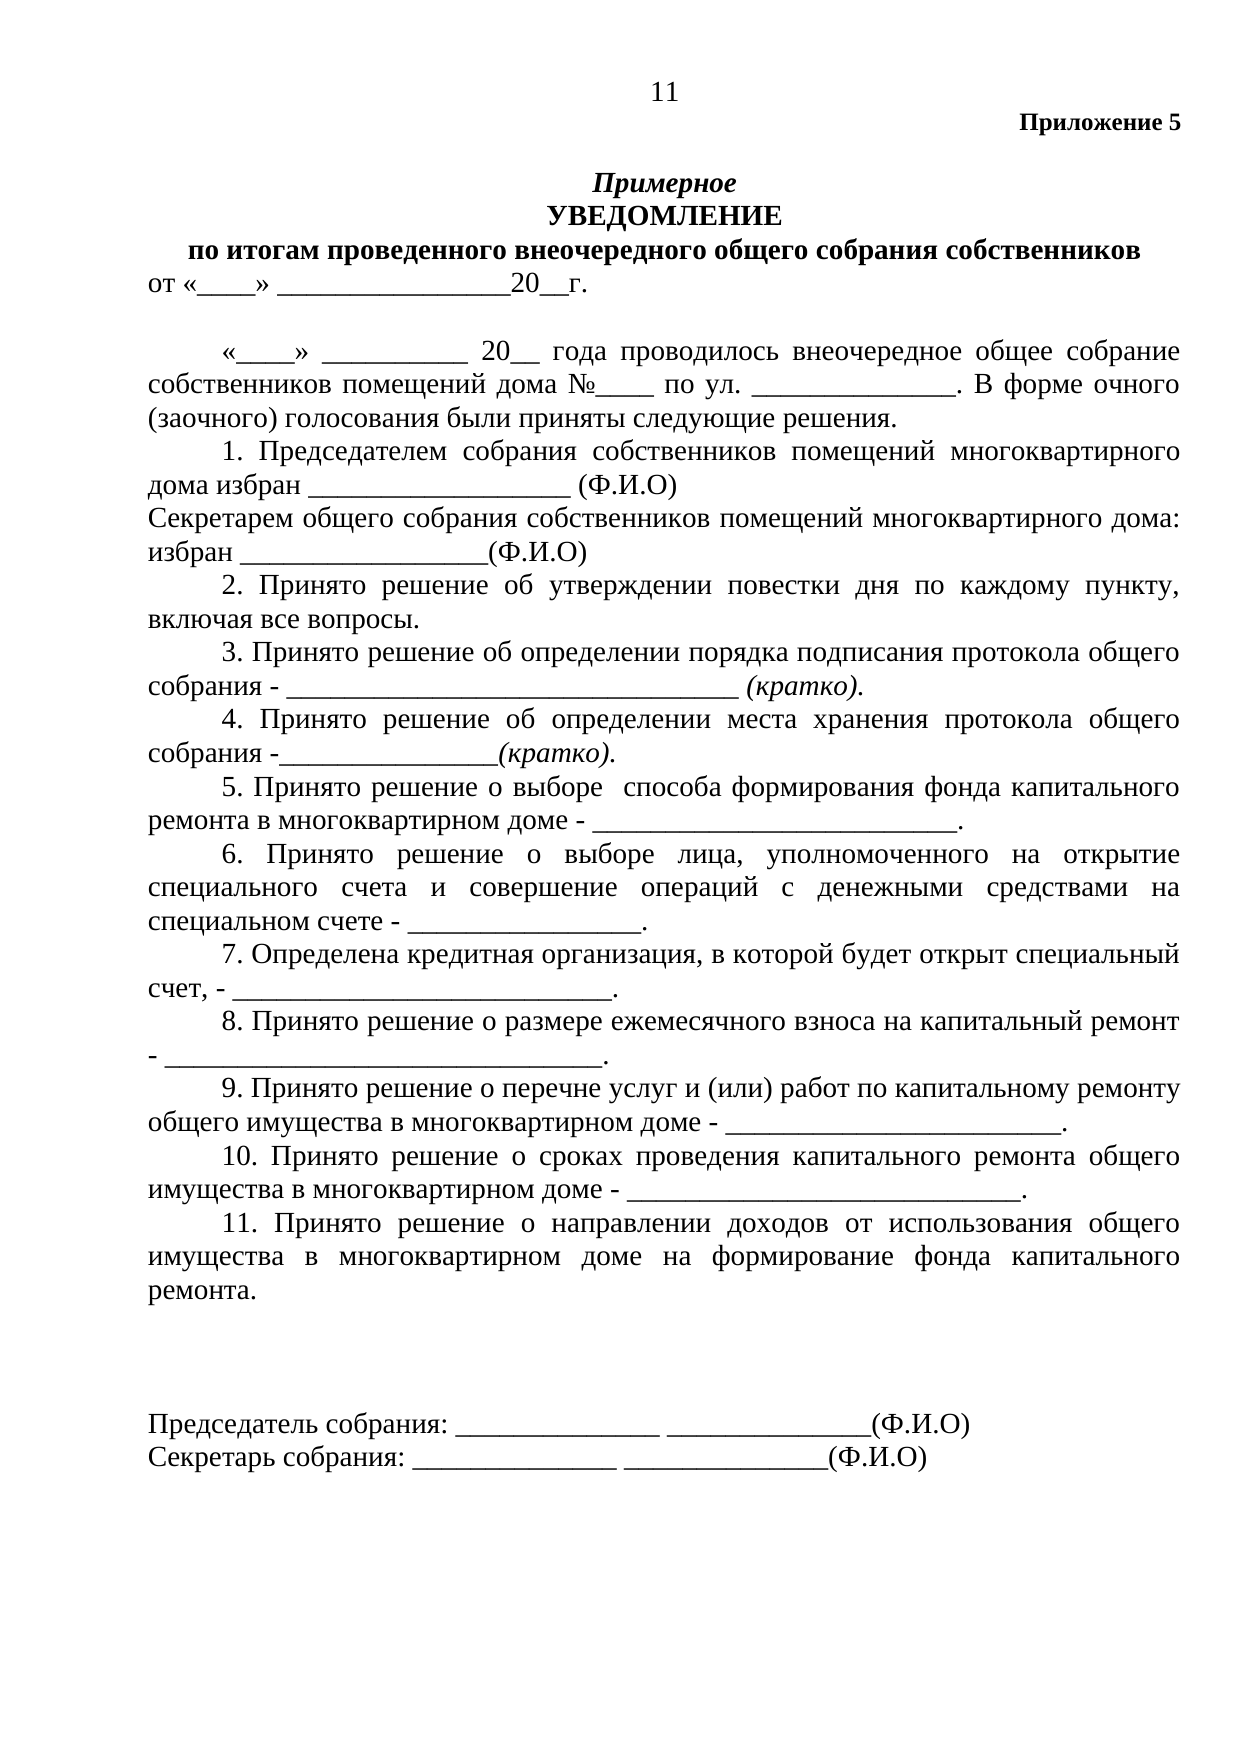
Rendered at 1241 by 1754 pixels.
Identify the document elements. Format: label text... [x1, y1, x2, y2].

text Секретарь собрания: ______________ ______________(Ф.И.О) [148, 1439, 1181, 1473]
text 11. Принято решение о направлении доходов от использования общего имущества в многоквартирном доме на формирование фонда капитального ремонта. [148, 1205, 1181, 1305]
text 9. Принято решение о перечне услуг и (или) работ по капитальному ремонту общего имущества в многоквартирном доме - _______________________. [148, 1071, 1181, 1138]
text 3. Принято решение об определении порядка подписания протокола общего собрания - _______________________________ (кратко). [148, 634, 1181, 702]
text 10. Принято решение о сроках проведения капитального ремонта общего имущества в многоквартирном доме - ___________________________. [148, 1138, 1181, 1205]
text по итогам проведенного внеочередного общего собрания собственников [148, 232, 1181, 266]
text Председатель собрания: ______________ ______________(Ф.И.О) [148, 1406, 1181, 1439]
text 1. Председателем собрания собственников помещений многоквартирного дома избран __________________ (Ф.И.О) [148, 433, 1181, 500]
text от «____» ________________20__г. [148, 266, 1181, 299]
text «____» __________ 20__ года проводилось внеочередное общее собрание собственников помещений дома №____ по ул. ______________. В форме очного (заочного) голосования были приняты следующие решения. [148, 333, 1181, 433]
text УВЕДОМЛЕНИЕ [148, 198, 1181, 232]
text 7. Определена кредитная организация, в которой будет открыт специальный счет, - __________________________. [148, 936, 1181, 1003]
text 8. Принято решение о размере ежемесячного взноса на капитальный ремонт - ______________________________. [148, 1003, 1181, 1071]
text 6. Принято решение о выборе лица, уполномоченного на открытие специального счета и совершение операций с денежными средствами на специальном счете - ________________. [148, 836, 1181, 936]
text 5. Принято решение о выборе способа формирования фонда капитального ремонта в многоквартирном доме - _________________________. [148, 769, 1181, 836]
text 2. Принято решение об утверждении повестки дня по каждому пункту, включая все вопросы. [148, 567, 1181, 634]
text Секретарем общего собрания собственников помещений многоквартирного дома: избран _________________(Ф.И.О) [148, 500, 1181, 567]
text 4. Принято решение об определении места хранения протокола общего собрания -_______________(кратко). [148, 702, 1181, 769]
text Примерное [148, 165, 1181, 198]
text Приложение 5 [148, 107, 1181, 136]
